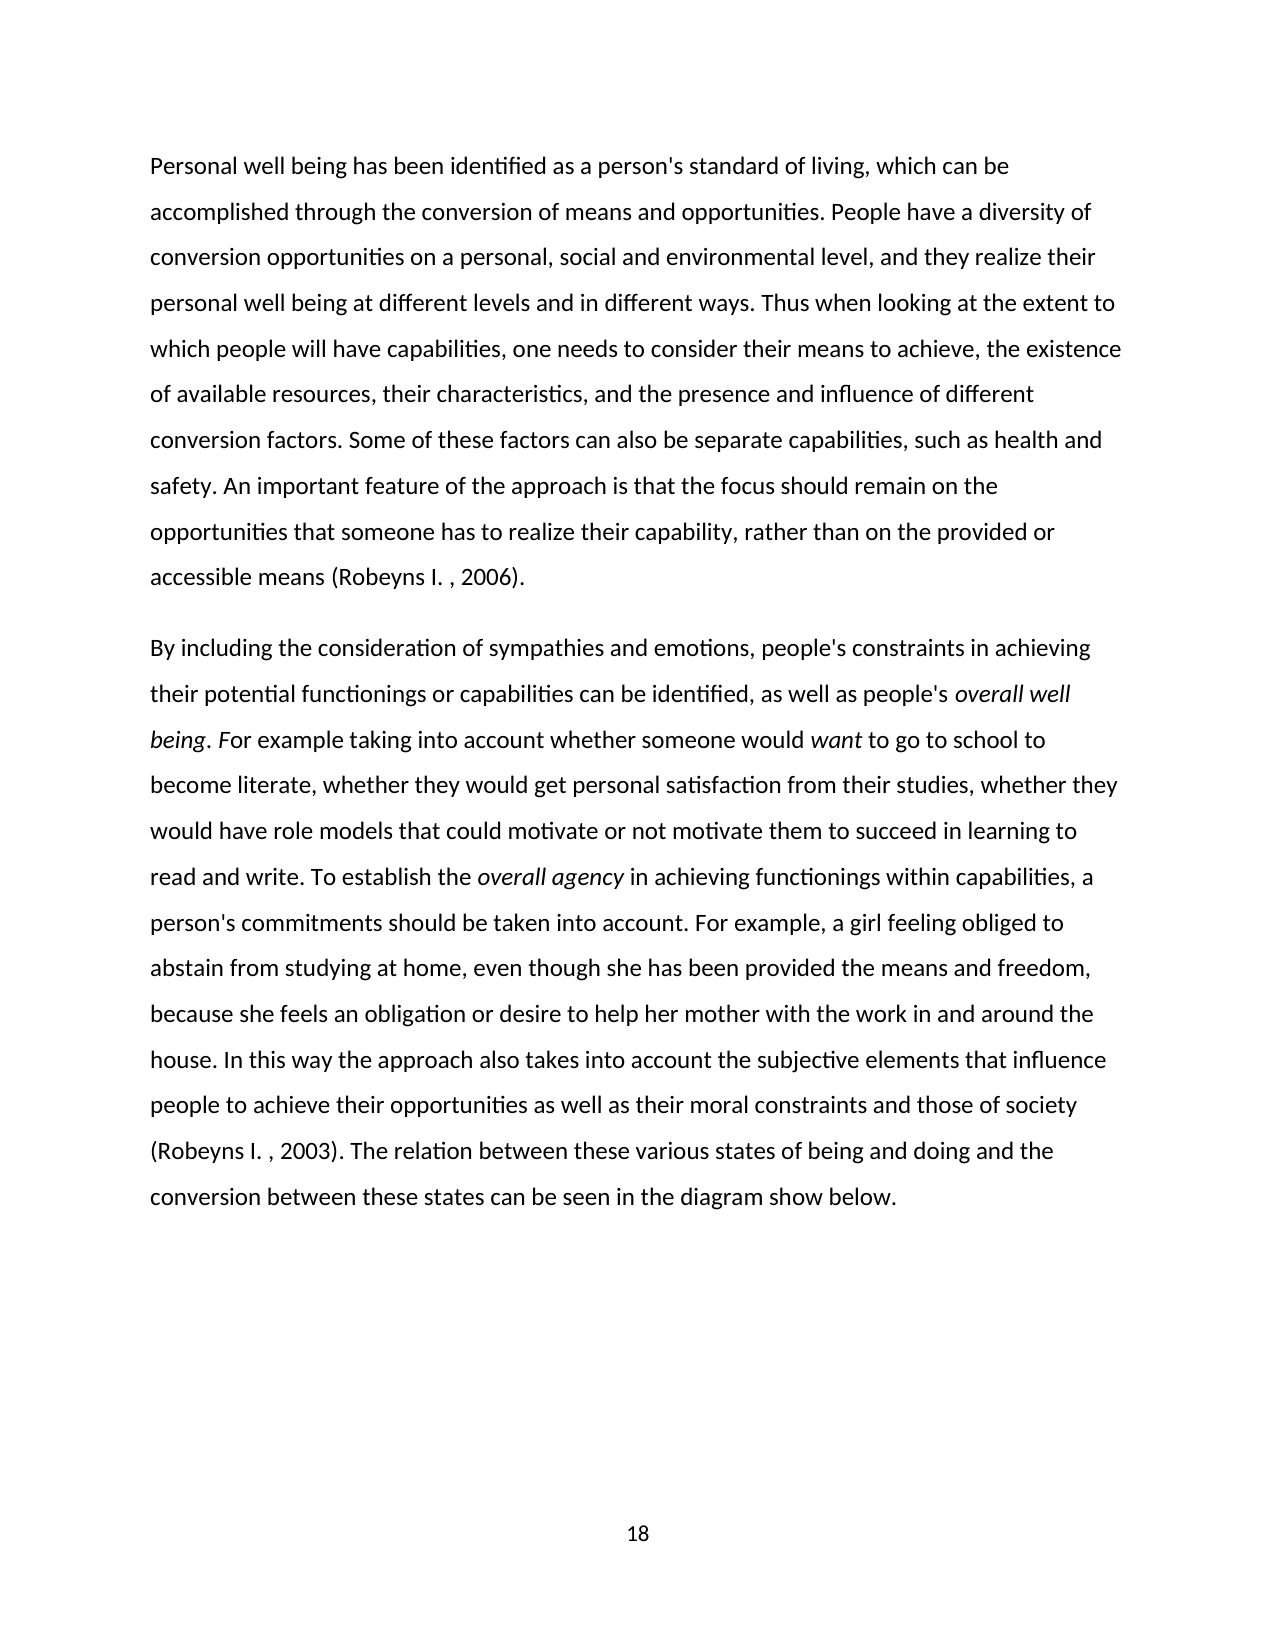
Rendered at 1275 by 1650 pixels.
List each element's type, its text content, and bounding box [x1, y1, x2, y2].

text Personal well being has been identified as a person's standard of living, which can be accomplished through the conversion of means and opportunities. People have a diversity of conversion opportunities on a personal, social and environmental level, and they realize their personal well being at different levels and in different ways. Thus when looking at the extent to which people will have capabilities, one needs to consider their means to achieve, the existence of available resources, their characteristics, and the presence and influence of different conversion factors. Some of these factors can also be separate capabilities, such as health and safety. An important feature of the approach is that the focus should remain on the opportunities that someone has to realize their capability, rather than on the provided or accessible means . [150, 150, 1125, 592]
text By including the consideration of sympathies and emotions, people's constraints in achieving their potential functionings or capabilities can be identified, as well as people's overall well being. For example taking into account whether someone would want to go to school to become literate, whether they would get personal satisfaction from their studies, whether they would have role models that could motivate or not motivate them to succeed in learning to read and write. To establish the overall agency in achieving functionings within capabilities, a person's commitments should be taken into account. For example, a girl feeling obliged to abstain from studying at home, even though she has been provided the means and freedom, because she feels an obligation or desire to help her mother with the work in and around the house. In this way the approach also takes into account the subjective elements that influence people to achieve their opportunities as well as their moral constraints and those of society . The relation between these various states of being and doing and the conversion between these states can be seen in the diagram show below. [150, 632, 1125, 1212]
